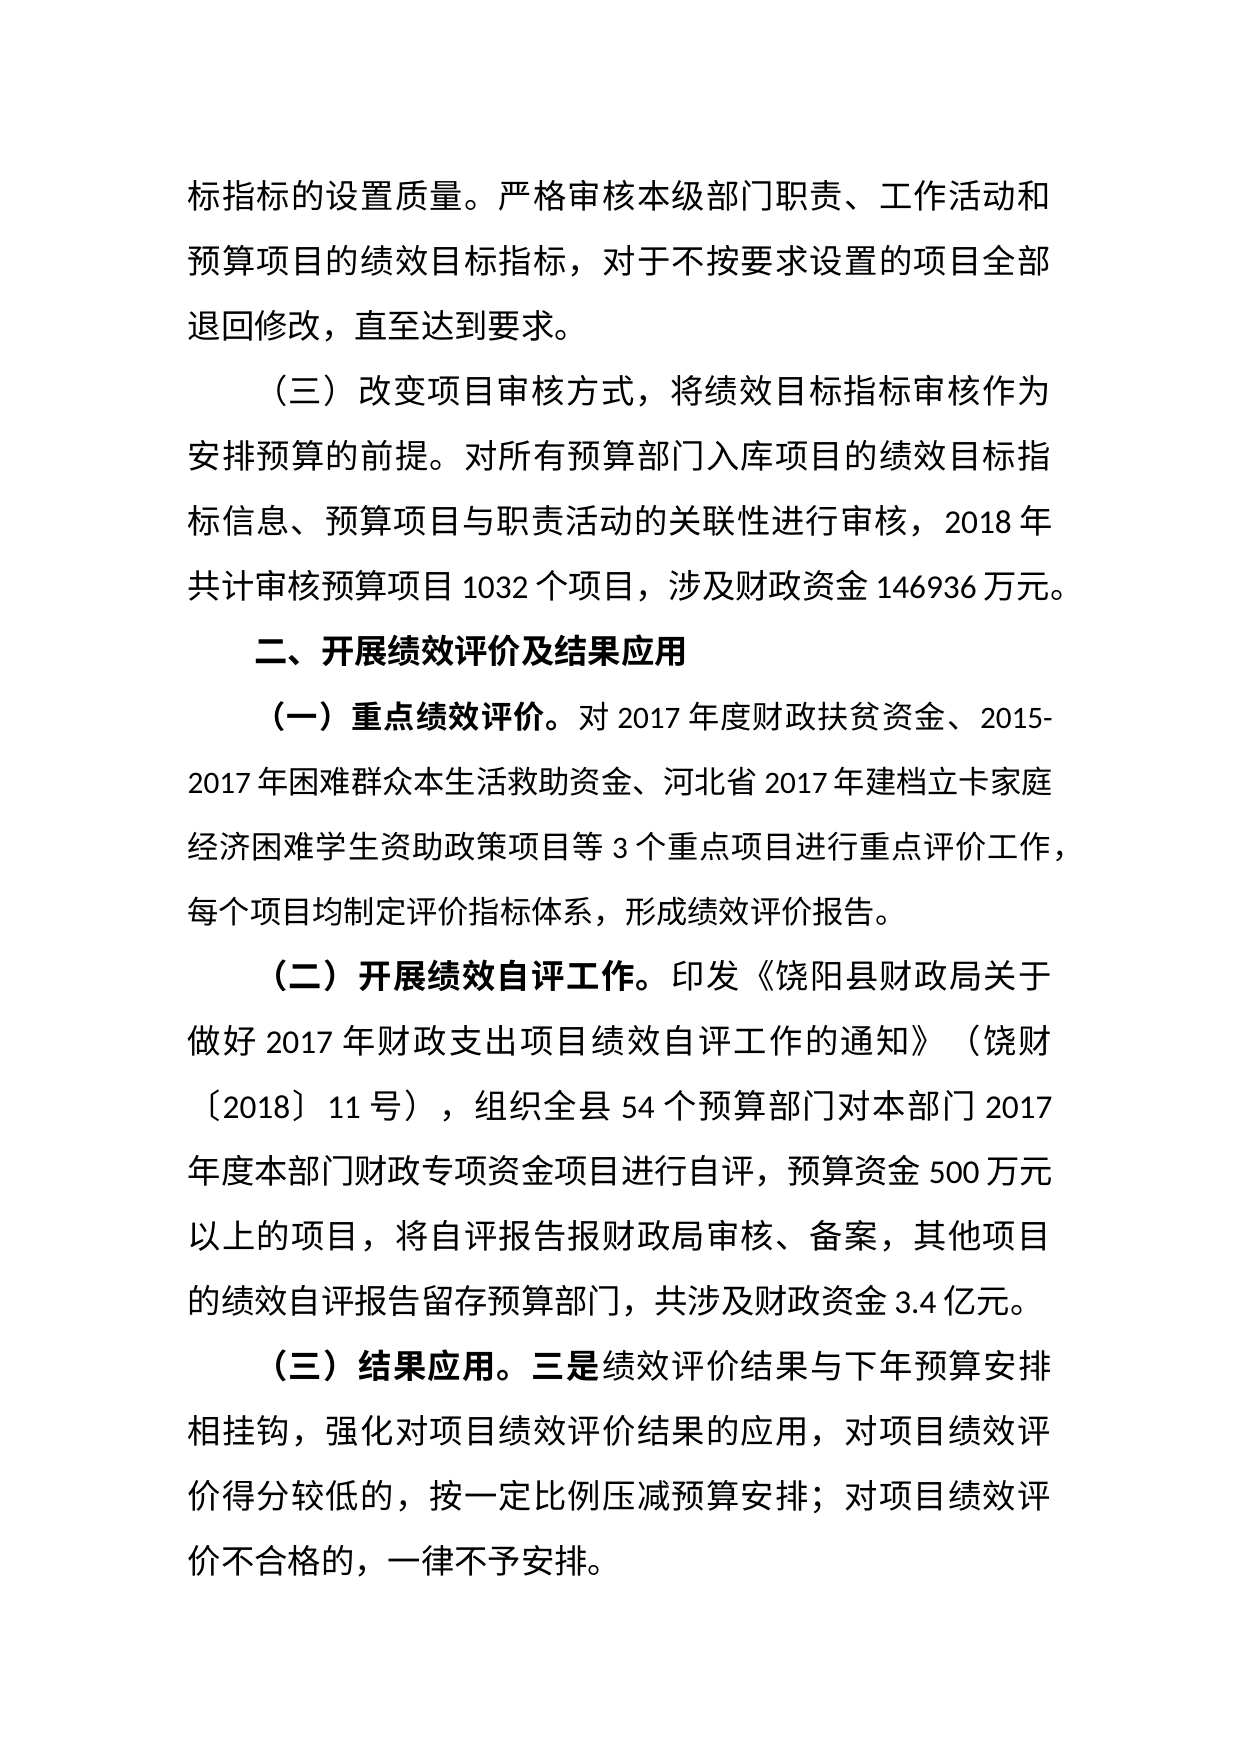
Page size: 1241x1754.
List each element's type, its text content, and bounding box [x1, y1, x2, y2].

text （一）重点绩效评价。对2017年度财政扶贫资金、2015-2017年困难群众本生活救助资金、河北省2017年建档立卡家庭经济困难学生资助政策项目等3个重点项目进行重点评价工作，每个项目均制定评价指标体系，形成绩效评价报告。 [187, 682, 1053, 942]
text 二、开展绩效评价及结果应用 [187, 617, 1053, 682]
text （三）改变项目审核方式，将绩效目标指标审核作为安排预算的前提。对所有预算部门入库项目的绩效目标指标信息、预算项目与职责活动的关联性进行审核，2018年共计审核预算项目1032个项目，涉及财政资金146936万元。 [187, 357, 1053, 617]
text （三）结果应用。三是绩效评价结果与下年预算安排相挂钩，强化对项目绩效评价结果的应用，对项目绩效评价得分较低的，按一定比例压减预算安排；对项目绩效评价不合格的，一律不予安排。 [187, 1332, 1053, 1592]
text （二）开展绩效自评工作。印发《饶阳县财政局关于做好2017年财政支出项目绩效自评工作的通知》（饶财〔2018〕11号），组织全县54个预算部门对本部门2017年度本部门财政专项资金项目进行自评，预算资金500万元以上的项目，将自评报告报财政局审核、备案，其他项目的绩效自评报告留存预算部门，共涉及财政资金3.4亿元。 [187, 942, 1053, 1332]
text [187, 162, 1053, 357]
